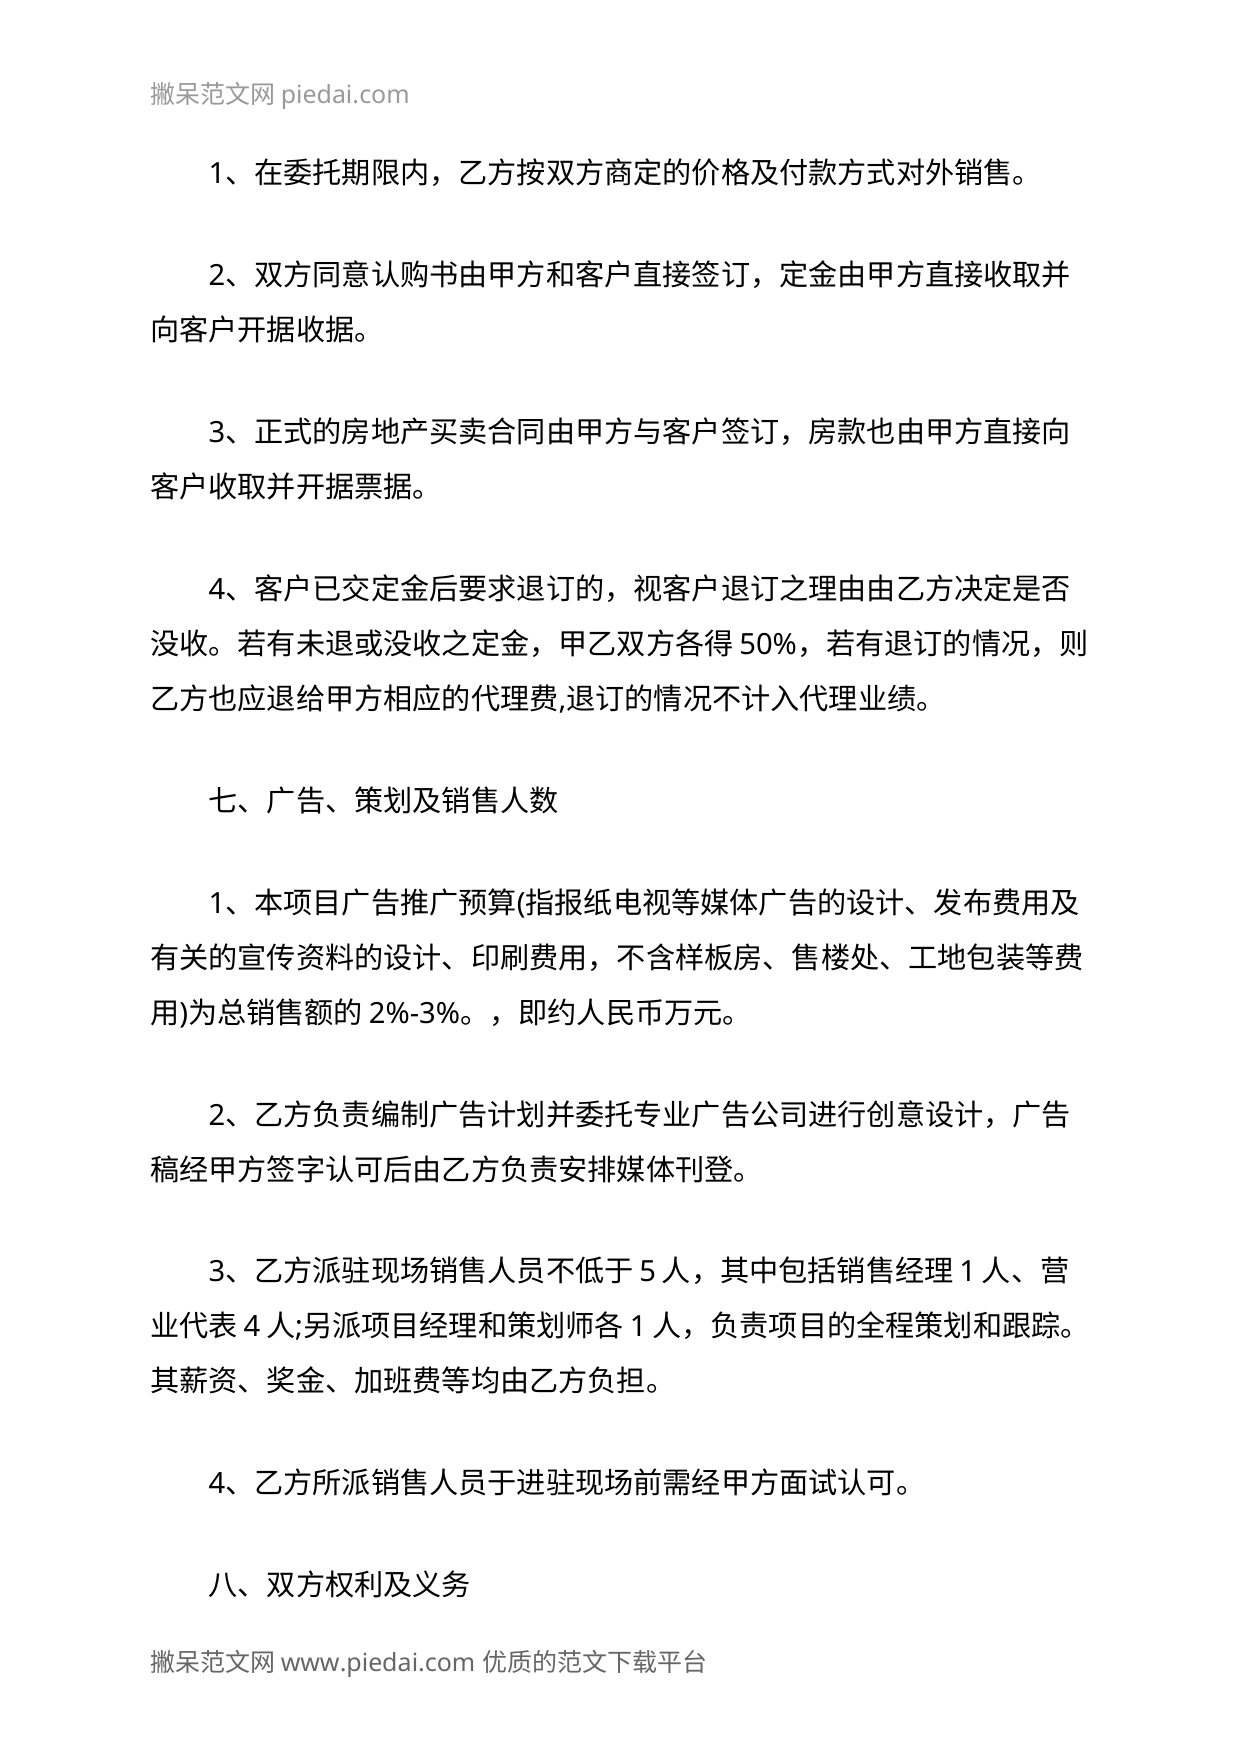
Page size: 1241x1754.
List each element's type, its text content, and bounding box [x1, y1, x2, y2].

text 1、本项目广告推广预算(指报纸电视等媒体广告的设计、发布费用及有关的宣传资料的设计、印刷费用，不含样板房、售楼处、工地包装等费用)为总销售额的2%-3%。，即约人民币万元。 [150, 879, 1090, 1032]
text 2、乙方负责编制广告计划并委托专业广告公司进行创意设计，广告稿经甲方签字认可后由乙方负责安排媒体刊登。 [150, 1091, 1090, 1188]
text 3、乙方派驻现场销售人员不低于5人，其中包括销售经理1人、营业代表4人;另派项目经理和策划师各1人，负责项目的全程策划和跟踪。其薪资、奖金、加班费等均由乙方负担。 [150, 1248, 1090, 1400]
text 4、乙方所派销售人员于进驻现场前需经甲方面试认可。 [150, 1460, 1090, 1502]
text 4、客户已交定金后要求退订的，视客户退订之理由由乙方决定是否没收。若有未退或没收之定金，甲乙双方各得50%，若有退订的情况，则乙方也应退给甲方相应的代理费,退订的情况不计入代理业绩。 [150, 566, 1090, 718]
text 八、双方权利及义务 [150, 1562, 1090, 1604]
text 七、广告、策划及销售人数 [150, 777, 1090, 820]
text 1、在委托期限内，乙方按双方商定的价格及付款方式对外销售。 [150, 150, 1090, 192]
text 2、双方同意认购书由甲方和客户直接签订，定金由甲方直接收取并向客户开据收据。 [150, 252, 1090, 349]
text 3、正式的房地产买卖合同由甲方与客户签订，房款也由甲方直接向客户收取并开据票据。 [150, 409, 1090, 506]
